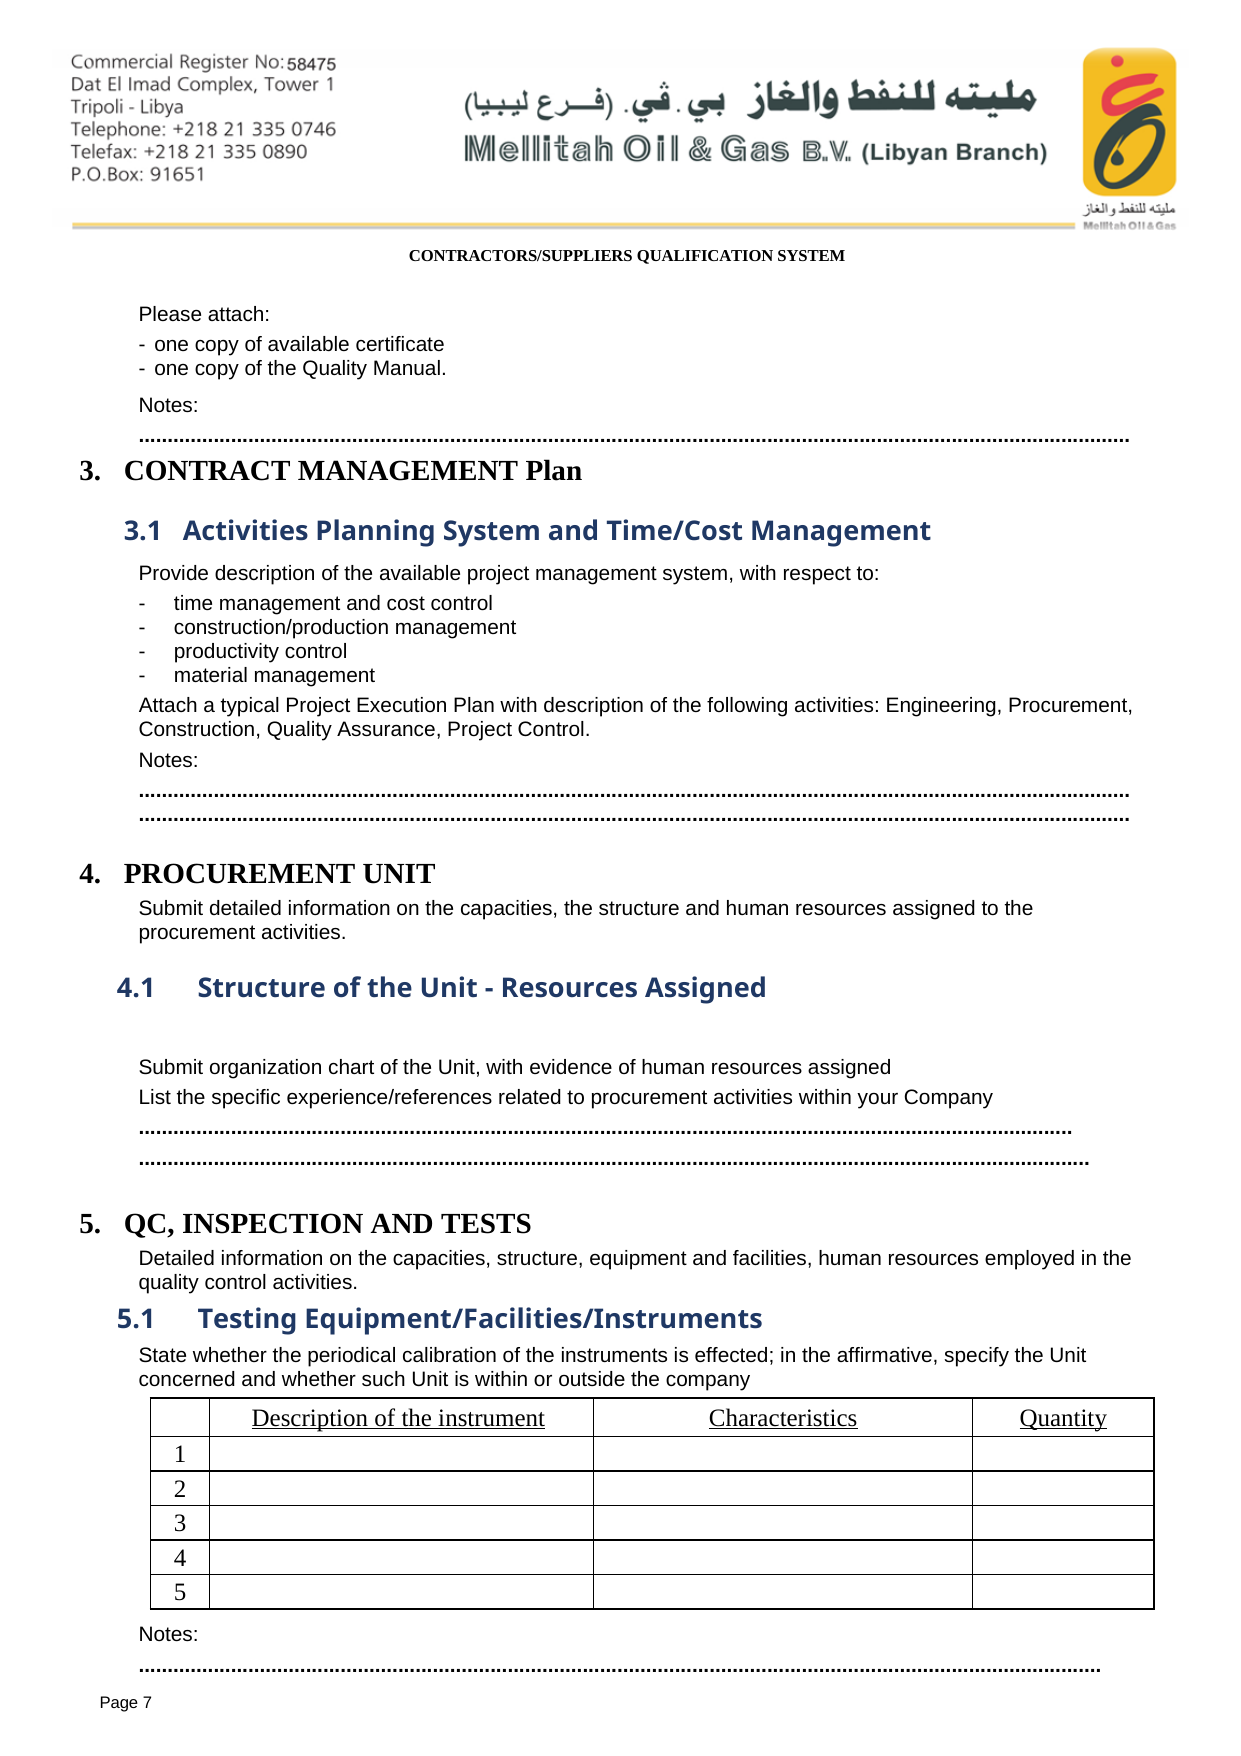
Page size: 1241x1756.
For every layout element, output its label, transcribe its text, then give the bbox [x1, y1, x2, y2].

table_cell 5 [151, 1575, 209, 1608]
text - one copy of available certificate [138, 332, 1137, 356]
table_cell [594, 1506, 972, 1539]
table_cell [210, 1541, 593, 1574]
table_cell [594, 1472, 972, 1505]
table_cell [973, 1541, 1153, 1574]
picture [51, 32, 1189, 245]
text Submit detailed information on the capacities, the structure and human resources assigned to the procurement activities. [138, 896, 1137, 943]
table_cell [210, 1437, 593, 1470]
table_header [151, 1399, 209, 1436]
table_header Characteristics [594, 1399, 972, 1436]
text Please attach: [138, 302, 1137, 326]
table_cell [210, 1472, 593, 1505]
table_cell 3 [151, 1506, 209, 1539]
text Attach a typical Project Execution Plan with description of the following activities: Engineering, Procurement, Construction, Quality Assurance, Project Control. [138, 693, 1137, 741]
table_cell [594, 1437, 972, 1470]
text State whether the periodical calibration of the instruments is effected; in the affirmative, specify the Unit concerned and whether such Unit is within or outside the company [138, 1343, 1137, 1391]
text Submit organization chart of the Unit, with evidence of human resources assigned [138, 1055, 1137, 1079]
text Detailed information on the capacities, structure, equipment and facilities, human resources employed in the quality control activities. [138, 1246, 1137, 1293]
text - one copy of the Quality Manual. [138, 356, 1137, 380]
table_cell [210, 1575, 593, 1608]
text Provide description of the available project management system, with respect to: [138, 561, 1137, 585]
text Notes: [138, 393, 1137, 417]
text - time management and cost control [138, 591, 1137, 615]
text ..................................................................................................................................................................... [138, 1145, 1137, 1169]
text ....................................................................................................................................................................... [138, 1652, 1137, 1676]
subtitle CONTRACT MANAGEMENT Plan [79, 453, 1137, 487]
subtitle QC, INSPECTION AND TESTS [79, 1206, 1137, 1239]
text - material management [138, 663, 1137, 687]
subtitle Testing Equipment/Facilities/Instruments [117, 1300, 1137, 1337]
text Notes: [138, 1622, 1137, 1646]
text - construction/production management [138, 615, 1137, 639]
subtitle Structure of the Unit - Resources Assigned [117, 968, 1137, 1005]
table_cell [210, 1506, 593, 1539]
table_header Description of the instrument [210, 1399, 593, 1436]
table_cell 1 [151, 1437, 209, 1470]
table_header Quantity [973, 1399, 1153, 1436]
table_cell [594, 1541, 972, 1574]
table_cell [973, 1575, 1153, 1608]
table_cell 2 [151, 1472, 209, 1505]
subtitle PROCUREMENT UNIT [79, 856, 1137, 889]
text List the specific experience/references related to procurement activities within your Company [138, 1085, 1137, 1109]
text Notes: [138, 747, 1137, 771]
subtitle Activities Planning System and Time/Cost Management [123, 512, 1137, 548]
table_cell [973, 1437, 1153, 1470]
text .................................................................................................................................................................. [138, 1115, 1137, 1139]
table_cell [594, 1575, 972, 1608]
text - productivity control [138, 639, 1137, 663]
table_cell 4 [151, 1541, 209, 1574]
table_cell [973, 1472, 1153, 1505]
table_cell [973, 1506, 1153, 1539]
